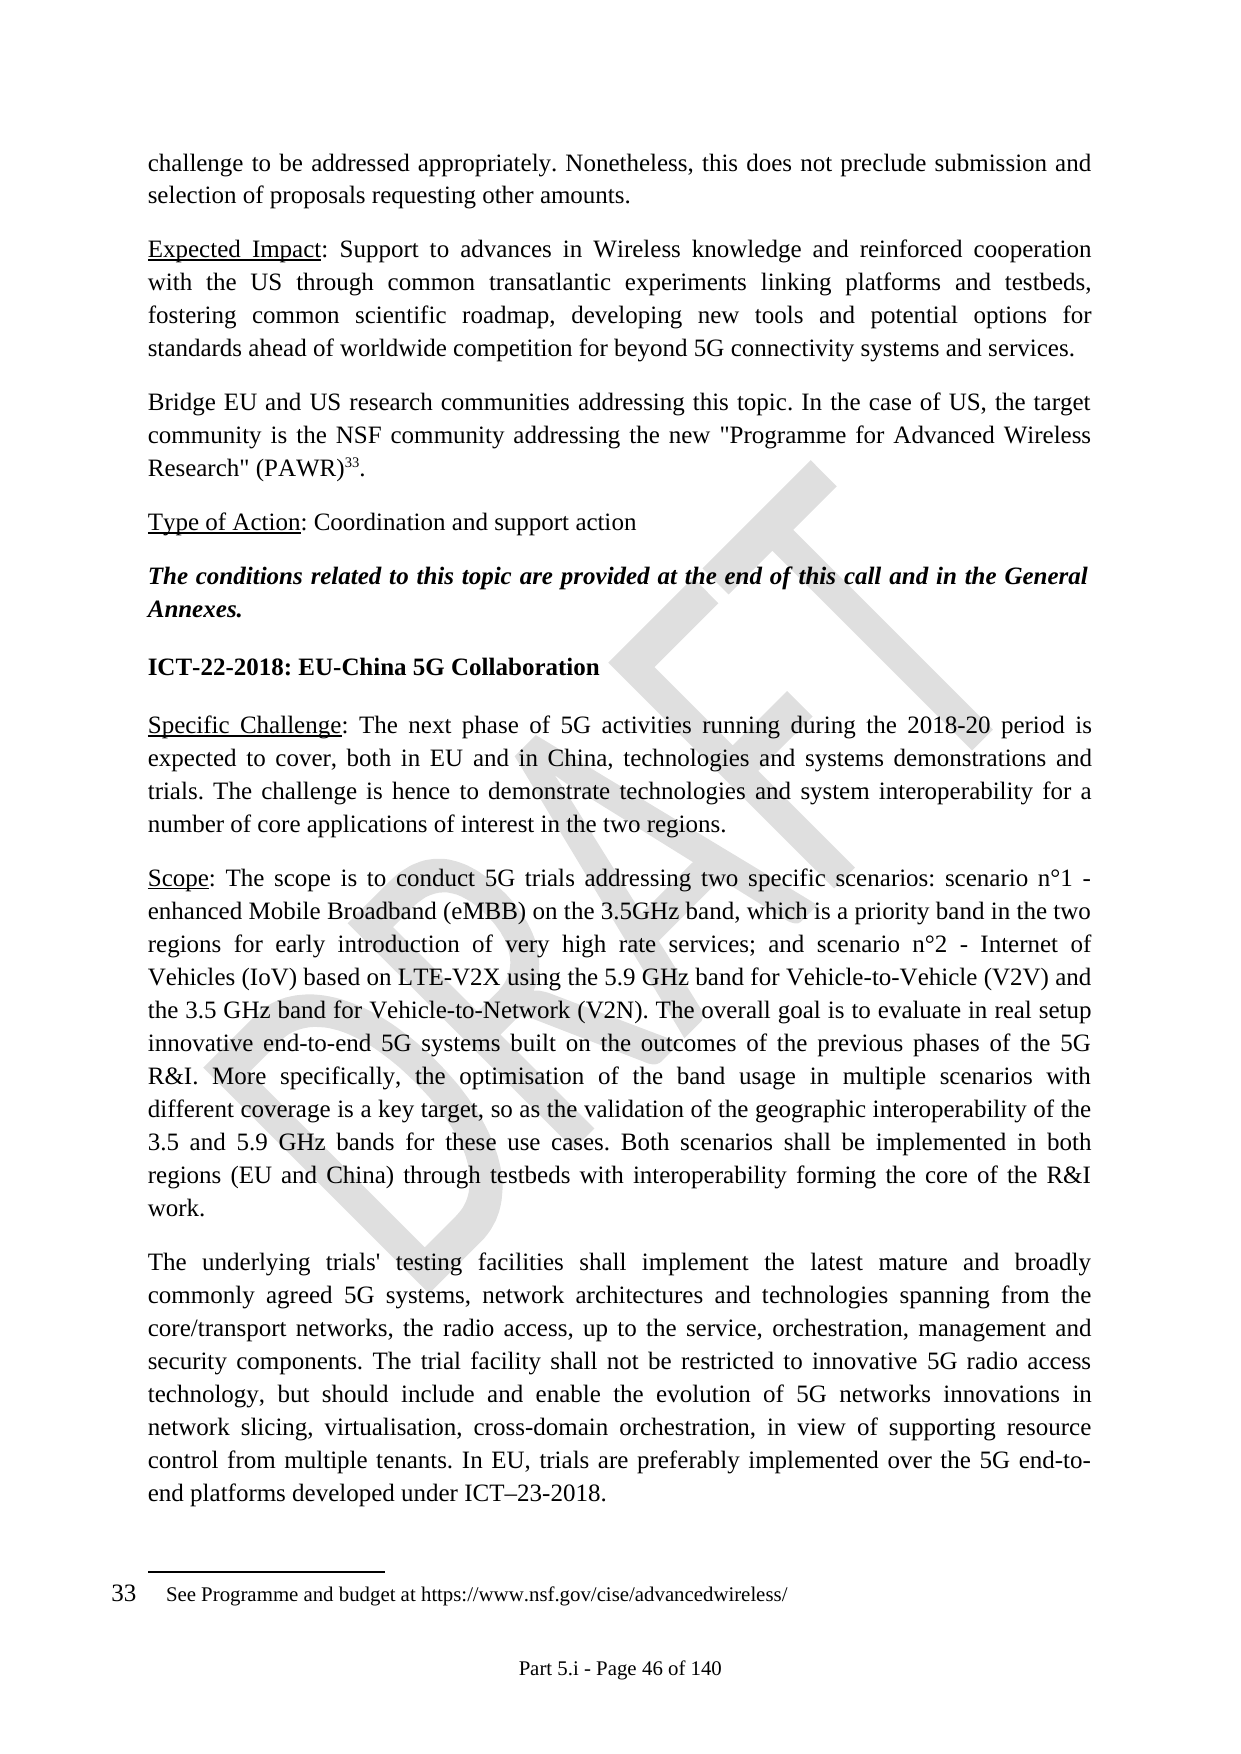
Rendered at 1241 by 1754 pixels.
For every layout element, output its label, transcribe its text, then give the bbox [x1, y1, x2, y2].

text The underlying trials' testing facilities shall implement the latest mature and broadly commonly agreed 5G systems, network architectures and technologies spanning from the core/transport networks, the radio access, up to the service, orchestration, management and security components. The trial facility shall not be restricted to innovative 5G radio access technology, but should include and enable the evolution of 5G networks innovations in network slicing, virtualisation, cross-domain orchestration, in view of supporting resource control from multiple tenants. In EU, trials are preferably implemented over the 5G end-to-end platforms developed under ICT–23-2018. [148, 1247, 1093, 1507]
text The conditions related to this topic are provided at the end of this call and in the General Annexes. [148, 561, 1093, 623]
subtitle ICT-22-2018: EU-China 5G Collaboration [148, 652, 1093, 681]
text Bridge EU and US research communities addressing this topic. In the case of US, the target community is the NSF community addressing the new "Programme for Advanced Wireless Research" (PAWR). [148, 387, 1093, 482]
text Scope: The scope is to conduct 5G trials addressing two specific scenarios: scenario n°1 - enhanced Mobile Broadband (eMBB) on the 3.5GHz band, which is a priority band in the two regions for early introduction of very high rate services; and scenario n°2 - Internet of Vehicles (IoV) based on LTE-V2X using the 5.9 GHz band for Vehicle-to-Vehicle (V2V) and the 3.5 GHz band for Vehicle-to-Network (V2N). The overall goal is to evaluate in real setup innovative end-to-end 5G systems built on the outcomes of the previous phases of the 5G R&I. More specifically, the optimisation of the band usage in multiple scenarios with different coverage is a key target, so as the validation of the geographic interoperability of the 3.5 and 5.9 GHz bands for these use cases. Both scenarios shall be implemented in both regions (EU and China) through testbeds with interoperability forming the core of the R&I work. [148, 863, 1093, 1222]
text Specific Challenge: The next phase of 5G activities running during the 2018-20 period is expected to cover, both in EU and in China, technologies and systems demonstrations and trials. The challenge is hence to demonstrate technologies and system interoperability for a number of core applications of interest in the two regions. [148, 710, 1093, 838]
text Expected Impact: Support to advances in Wireless knowledge and reinforced cooperation with the US through common transatlantic experiments linking platforms and testbeds, fostering common scientific roadmap, developing new tools and potential options for standards ahead of worldwide competition for beyond 5G connectivity systems and services. [148, 234, 1093, 362]
text Type of Action: Coordination and support action [148, 507, 1093, 536]
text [148, 148, 1093, 209]
